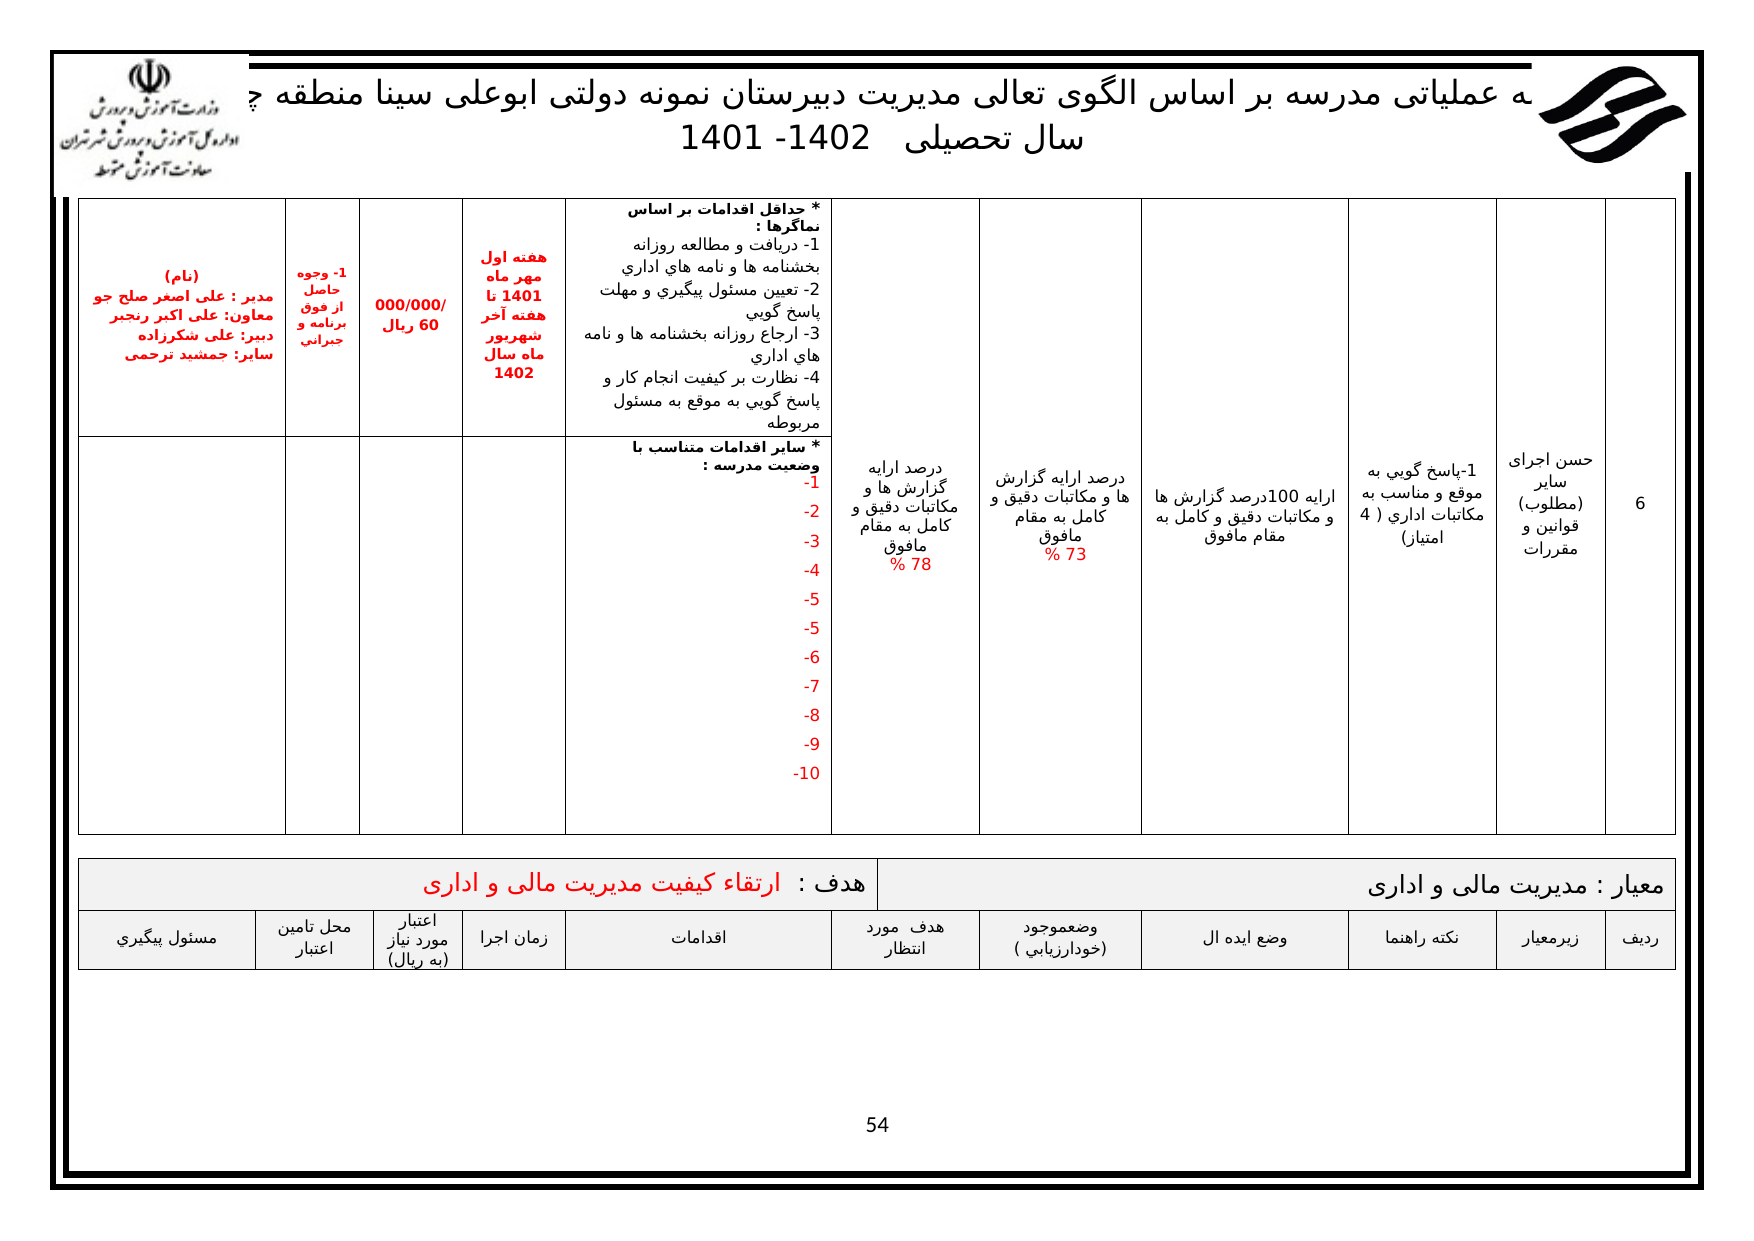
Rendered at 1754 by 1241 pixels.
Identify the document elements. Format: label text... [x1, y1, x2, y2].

table_header هدف : ارتقاء کیفیت مديريت مالی و اداری [79, 859, 877, 910]
table_cell اقدامات [566, 911, 831, 969]
table_cell 000/000/60 ريال [360, 199, 462, 436]
picture [1530, 60, 1693, 171]
table_cell 1-پاسخ گويي به موقع و مناسب به مكاتبات اداري ( 4 امتیاز) [1349, 199, 1496, 834]
table_cell درصد ارایه گزارش ها و مكاتبات دقيق و كامل به مقام مافوق 78 % [832, 199, 979, 834]
table_cell [79, 437, 285, 834]
table_cell * ساير اقدامات متناسب با وضعيت مدرسه : 1- 2- 3- 4- 5- 5- 6- 7- 8- 9- 10- [566, 437, 831, 834]
table_cell زمان اجرا [463, 911, 565, 969]
table_cell محل تامین اعتبار [256, 911, 373, 969]
table_cell مسئول پيگيري [79, 911, 255, 969]
table_cell وضعموجود (خودارزيابي ) [980, 911, 1141, 969]
table_cell اعتبار مورد نياز (به ريال) [374, 911, 462, 969]
table_cell زیرمعیار [1497, 911, 1605, 969]
table_cell وضع ايده ال [1142, 911, 1348, 969]
table_cell [463, 437, 565, 834]
picture [52, 54, 248, 194]
table_cell 6 [1606, 199, 1675, 834]
table_cell هدف مورد انتظار [832, 911, 979, 969]
table_cell نکته راهنما [1349, 911, 1496, 969]
table_cell ارایه 100درصد گزارش ها و مكاتبات دقيق و كامل به مقام مافوق [1142, 199, 1348, 834]
table_cell درصد ارایه گزارش ها و مكاتبات دقيق و كامل به مقام مافوق 73 % [980, 199, 1141, 834]
table_cell * حداقل اقدامات بر اساس نماگرها : 1- دريافت و مطالعه روزانه بخشنامه ها و نامه هاي اداري 2- تعيين مسئول پيگيري و مهلت پاسخ گويي 3- ارجاع روزانه بخشنامه ها و نامه هاي اداري 4- نظارت بر كيفيت انجام كار و پاسخ گويي به موقع به مسئول مربوطه [566, 199, 831, 436]
table_cell 1- وجوه حاصل از فوق برنامه و جبراني [286, 199, 359, 436]
table_cell هفته اول مهر ماه 1401 تا هفته آخر شهریور ماه سال 1402 [463, 199, 565, 436]
table_cell [286, 437, 359, 834]
table_header معیار : مدیریت مالی و اداری [878, 859, 1675, 910]
table_cell رديف [1606, 911, 1675, 969]
table_cell حسن اجرای سایر (مطلوب) قوانین و مقررات [1497, 199, 1605, 834]
table_cell (نام) مدير : علی اصغر صلح جو معاون: علی اکبر رنجبر دبير: علی شکرزاده ساير: جمشید ترحمی [79, 199, 285, 436]
table_cell [360, 437, 462, 834]
